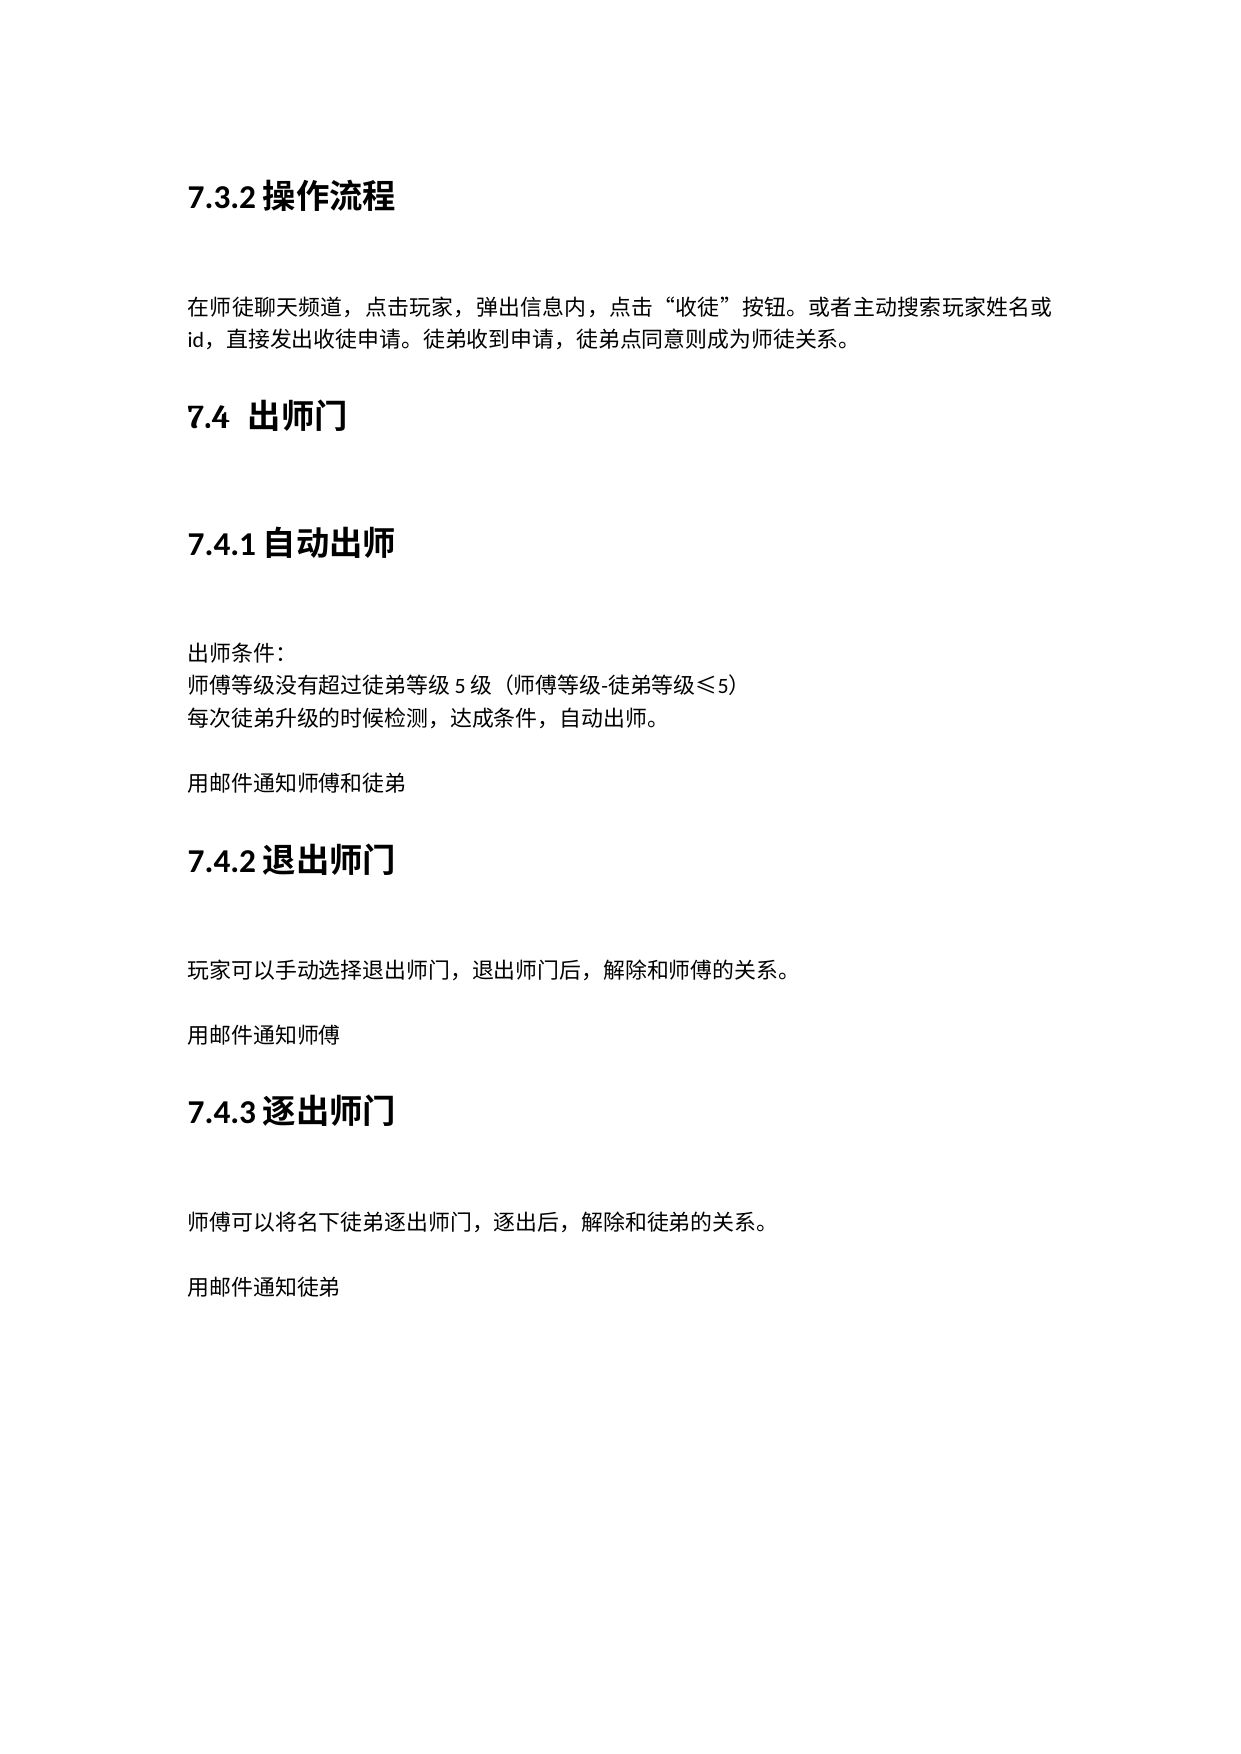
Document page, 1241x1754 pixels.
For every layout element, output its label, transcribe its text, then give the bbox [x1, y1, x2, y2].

subtitle 操作流程 [187, 162, 1053, 227]
subtitle 逐出师门 [187, 1077, 1053, 1142]
text 用邮件通知徒弟 [187, 1269, 1053, 1302]
text 师傅可以将名下徒弟逐出师门，逐出后，解除和徒弟的关系。 [187, 1204, 1053, 1237]
subtitle 退出师门 [187, 825, 1053, 890]
text 每次徒弟升级的时候检测，达成条件，自动出师。 [187, 701, 1053, 733]
text 用邮件通知师傅 [187, 1017, 1053, 1050]
text 师傅等级没有超过徒弟等级5级（师傅等级-徒弟等级≤5） [187, 668, 1053, 701]
text 玩家可以手动选择退出师门，退出师门后，解除和师傅的关系。 [187, 952, 1053, 985]
text 用邮件通知师傅和徒弟 [187, 766, 1053, 798]
subtitle 出师门 [187, 381, 1053, 446]
text 在师徒聊天频道，点击玩家，弹出信息内，点击“收徒”按钮。或者主动搜索玩家姓名或id，直接发出收徒申请。徒弟收到申请，徒弟点同意则成为师徒关系。 [187, 289, 1053, 354]
text 出师条件： [187, 636, 1053, 668]
subtitle 自动出师 [187, 508, 1053, 573]
